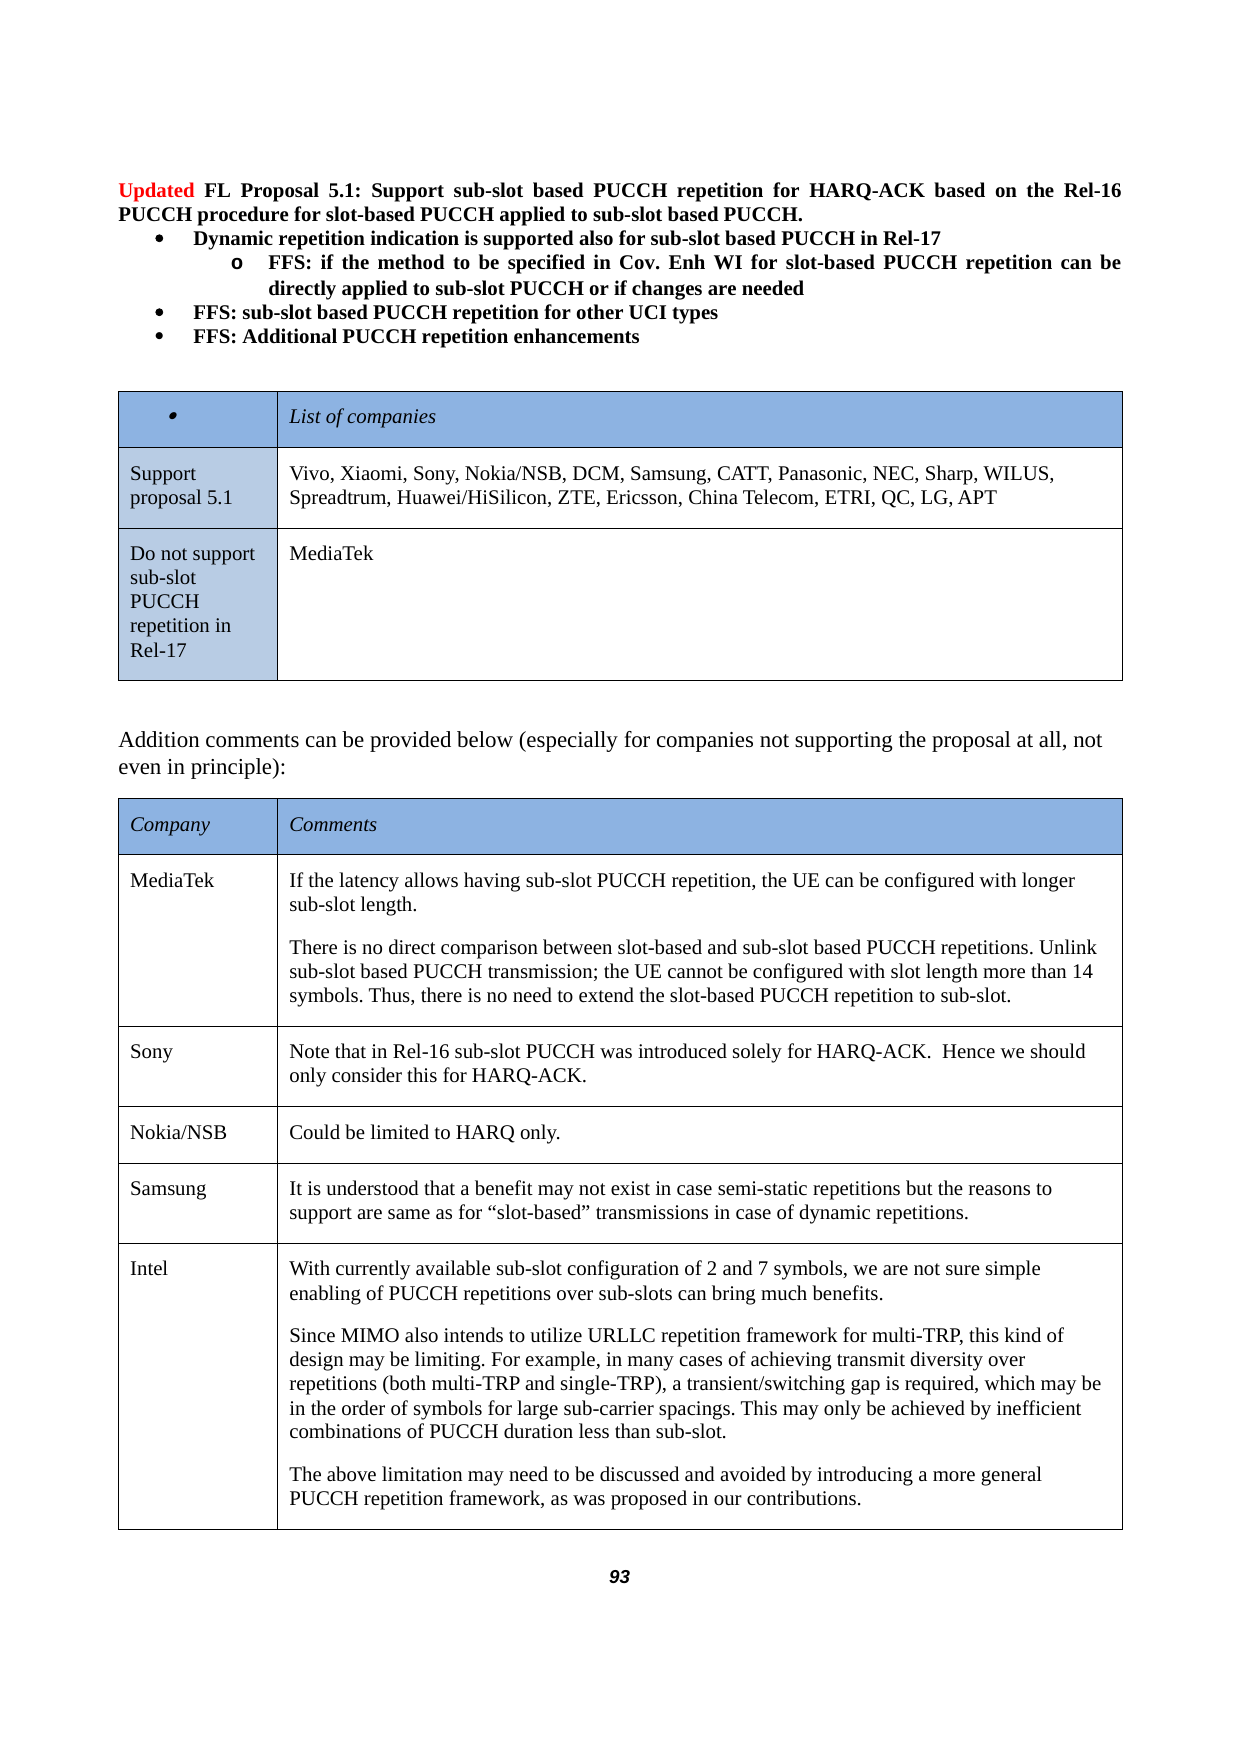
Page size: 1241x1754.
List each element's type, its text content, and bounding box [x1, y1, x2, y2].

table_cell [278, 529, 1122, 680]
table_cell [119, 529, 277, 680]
list Dynamic repetition indication is supported also for sub-slot based PUCCH in Rel-17 [156, 226, 1122, 250]
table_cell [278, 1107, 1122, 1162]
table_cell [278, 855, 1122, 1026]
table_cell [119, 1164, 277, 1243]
text Addition comments can be provided below (especially for companies not supporting the proposal at all, not even in principle): [118, 726, 1122, 779]
text Updated FL Proposal 5.1: Support sub-slot based PUCCH repetition for HARQ-ACK based on the Rel-16 PUCCH procedure for slot-based PUCCH applied to sub-slot based PUCCH. [118, 178, 1122, 226]
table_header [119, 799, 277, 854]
list FFS: Additional PUCCH repetition enhancements [156, 324, 1122, 348]
list FFS: if the method to be specified in Cov. Enh WI for slot-based PUCCH repetition can be directly applied to sub-slot PUCCH or if changes are needed [231, 250, 1122, 300]
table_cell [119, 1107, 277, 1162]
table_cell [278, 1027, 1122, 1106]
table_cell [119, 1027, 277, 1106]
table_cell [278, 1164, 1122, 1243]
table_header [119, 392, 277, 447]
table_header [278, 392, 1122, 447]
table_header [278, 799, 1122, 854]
list FFS: sub-slot based PUCCH repetition for other UCI types [156, 300, 1122, 324]
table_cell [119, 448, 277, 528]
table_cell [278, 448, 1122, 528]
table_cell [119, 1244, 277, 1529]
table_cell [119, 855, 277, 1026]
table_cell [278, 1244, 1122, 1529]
